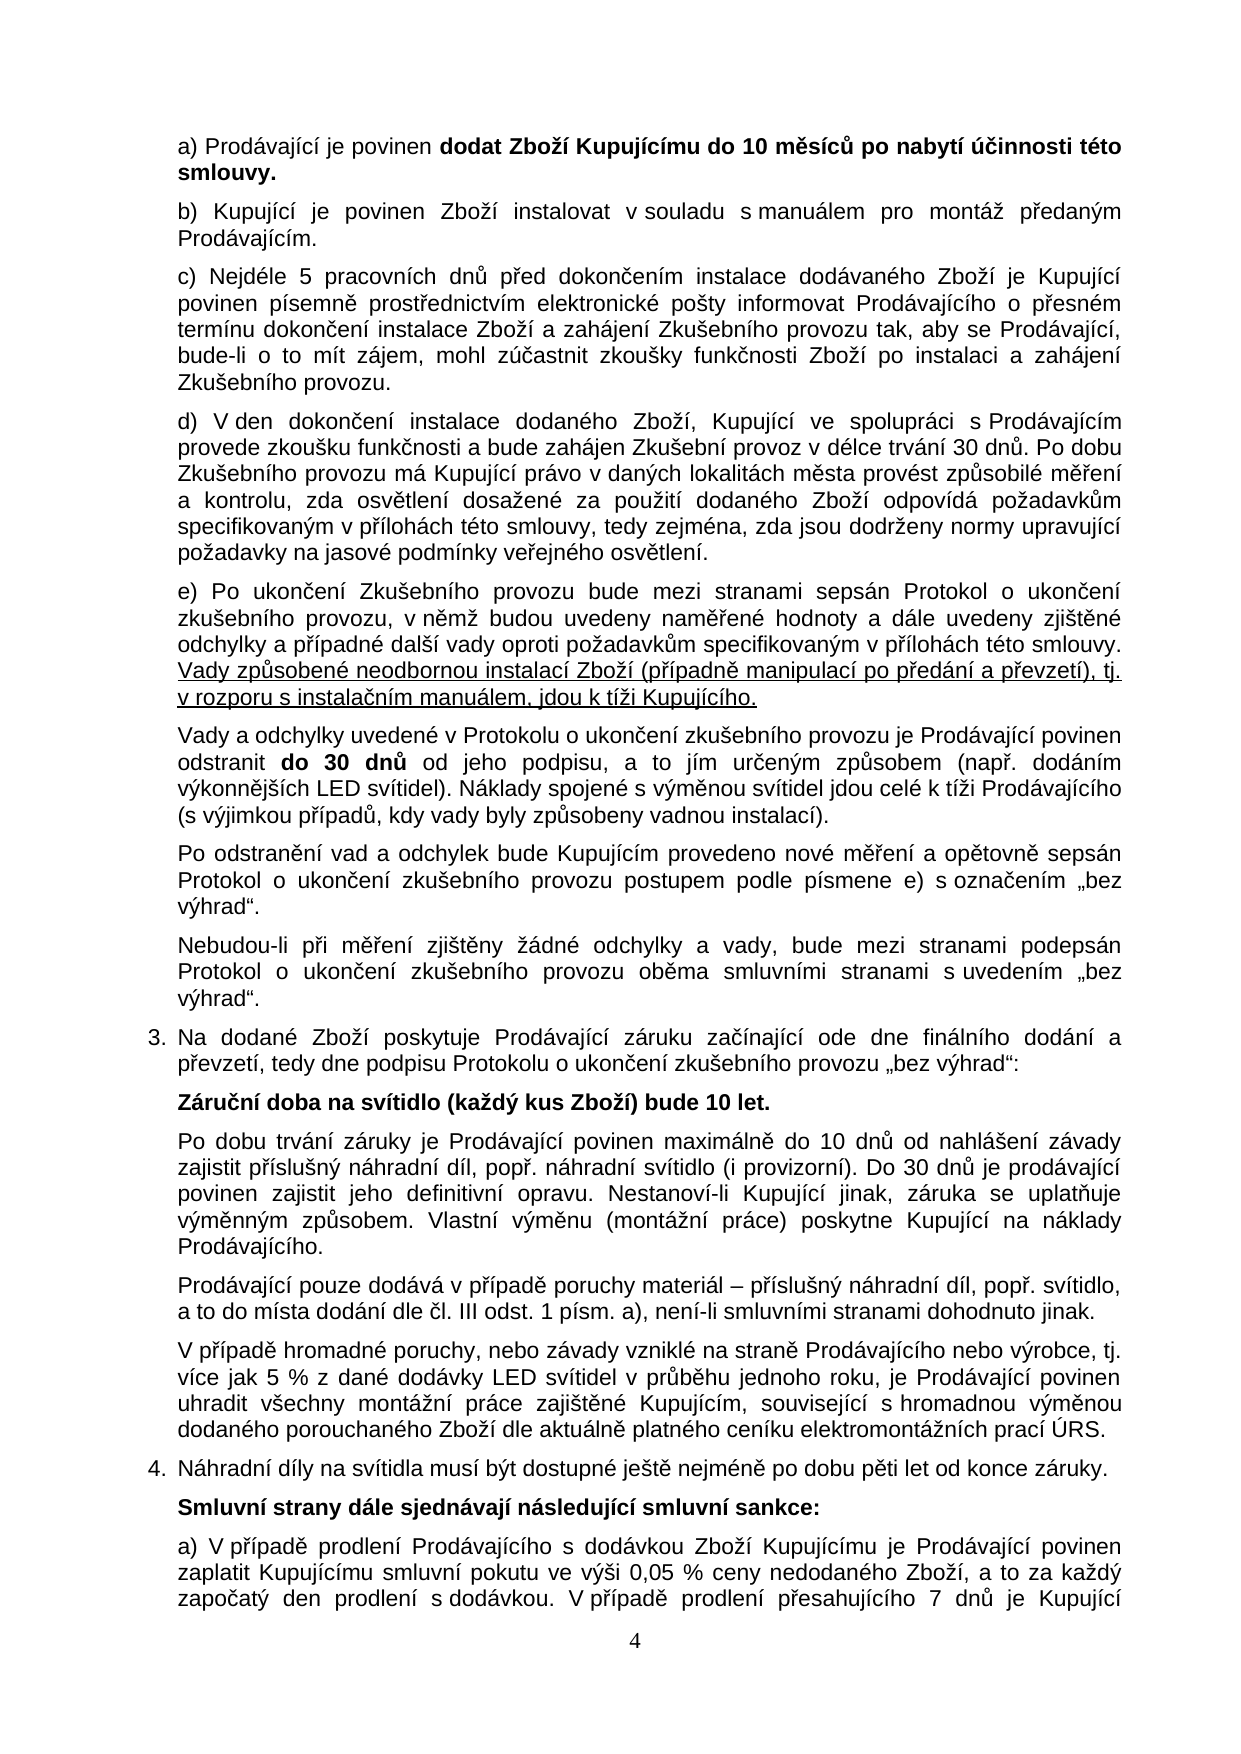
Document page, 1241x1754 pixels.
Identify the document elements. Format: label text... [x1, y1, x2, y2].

text V případě hromadné poruchy, nebo závady vzniklé na straně Prodávajícího nebo výrobce, tj. více jak 5 % z dané dodávky LED svítidel v průběhu jednoho roku, je Prodávající povinen uhradit všechny montážní práce zajištěné Kupujícím, související s hromadnou výměnou dodaného porouchaného Zboží dle aktuálně platného ceníku elektromontážních prací ÚRS. [177, 1337, 1122, 1442]
text Vady a odchylky uvedené v Protokolu o ukončení zkušebního provozu je Prodávající povinen odstranit do 30 dnů od jeho podpisu, a to jím určeným způsobem (např. dodáním výkonnějších LED svítidel). Náklady spojené s výměnou svítidel jdou celé k tíži Prodávajícího (s výjimkou případů, kdy vady byly způsobeny vadnou instalací). [177, 722, 1122, 828]
text e) Po ukončení Zkušebního provozu bude mezi stranami sepsán Protokol o ukončení zkušebního provozu, v němž budou uvedeny naměřené hodnoty a dále uvedeny zjištěné odchylky a případné další vady oproti požadavkům specifikovaným v přílohách této smlouvy. Vady způsobené neodbornou instalací Zboží (případně manipulací po předání a převzetí), tj. v rozporu s instalačním manuálem, jdou k tíži Kupujícího. [177, 578, 1122, 680]
text a) Prodávající je povinen dodat Zboží Kupujícímu do 10 měsíců po nabytí účinnosti této smlouvy. [177, 133, 1122, 186]
text Prodávající pouze dodává v případě poruchy materiál – příslušný náhradní díl, popř. svítidlo, a to do místa dodání dle čl. III odst. 1 písm. a), není-li smluvními stranami dohodnuto jinak. [177, 1272, 1122, 1324]
text Po dobu trvání záruky je Prodávající povinen maximálně do 10 dnů od nahlášení závady zajistit příslušný náhradní díl, popř. náhradní svítidlo (i provizorní). Do 30 dnů je prodávající povinen zajistit jeho definitivní opravu. Nestanoví-li Kupující jinak, záruka se uplatňuje výměnným způsobem. Vlastní výměnu (montážní práce) poskytne Kupující na náklady Prodávajícího. [177, 1128, 1122, 1259]
list Na dodané Zboží poskytuje Prodávající záruku začínající ode dne finálního dodání a převzetí, tedy dne podpisu Protokolu o ukončení zkušebního provozu „bez výhrad“: [148, 1023, 1122, 1076]
text Nebudou-li při měření zjištěny žádné odchylky a vady, bude mezi stranami podepsán Protokol o ukončení zkušebního provozu oběma smluvními stranami s uvedením „bez výhrad“. [177, 932, 1122, 1011]
text Záruční doba na svítidlo (každý kus Zboží) bude 10 let. [177, 1089, 1122, 1115]
text d) V den dokončení instalace dodaného Zboží, Kupující ve spolupráci s Prodávajícím provede zkoušku funkčnosti a bude zahájen Zkušební provoz v délce trvání 30 dnů. Po dobu Zkušebního provozu má Kupující právo v daných lokalitách města provést způsobilé měření a kontrolu, zda osvětlení dosažené za použití dodaného Zboží odpovídá požadavkům specifikovaným v přílohách této smlouvy, tedy zejména, zda jsou dodrženy normy upravující požadavky na jasové podmínky veřejného osvětlení. [177, 408, 1122, 566]
text Po odstranění vad a odchylek bude Kupujícím provedeno nové měření a opětovně sepsán Protokol o ukončení zkušebního provozu postupem podle písmene e) s označením „bez výhrad“. [177, 840, 1122, 919]
text e) Po ukončení Zkušebního provozu bude mezi stranami sepsán Protokol o ukončení zkušebního provozu, v němž budou uvedeny naměřené hodnoty a dále uvedeny zjištěné odchylky a případné další vady oproti požadavkům specifikovaným v přílohách této smlouvy. Vady způsobené neodbornou instalací Zboží (případně manipulací po předání a převzetí), tj. v rozporu s instalačním manuálem, jdou k tíži Kupujícího. [177, 681, 1122, 710]
text c) Nejdéle 5 pracovních dnů před dokončením instalace dodávaného Zboží je Kupující povinen písemně prostřednictvím elektronické pošty informovat Prodávajícího o přesném termínu dokončení instalace Zboží a zahájení Zkušebního provozu tak, aby se Prodávající, bude-li o to mít zájem, mohl zúčastnit zkoušky funkčnosti Zboží po instalaci a zahájení Zkušebního provozu. [177, 263, 1122, 395]
text Smluvní strany dále sjednávají následující smluvní sankce: [177, 1494, 1122, 1520]
text b) Kupující je povinen Zboží instalovat v souladu s manuálem pro montáž předaným Prodávajícím. [177, 198, 1122, 251]
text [177, 1533, 1122, 1612]
list Náhradní díly na svítidla musí být dostupné ještě nejméně po dobu pěti let od konce záruky. [148, 1455, 1122, 1481]
